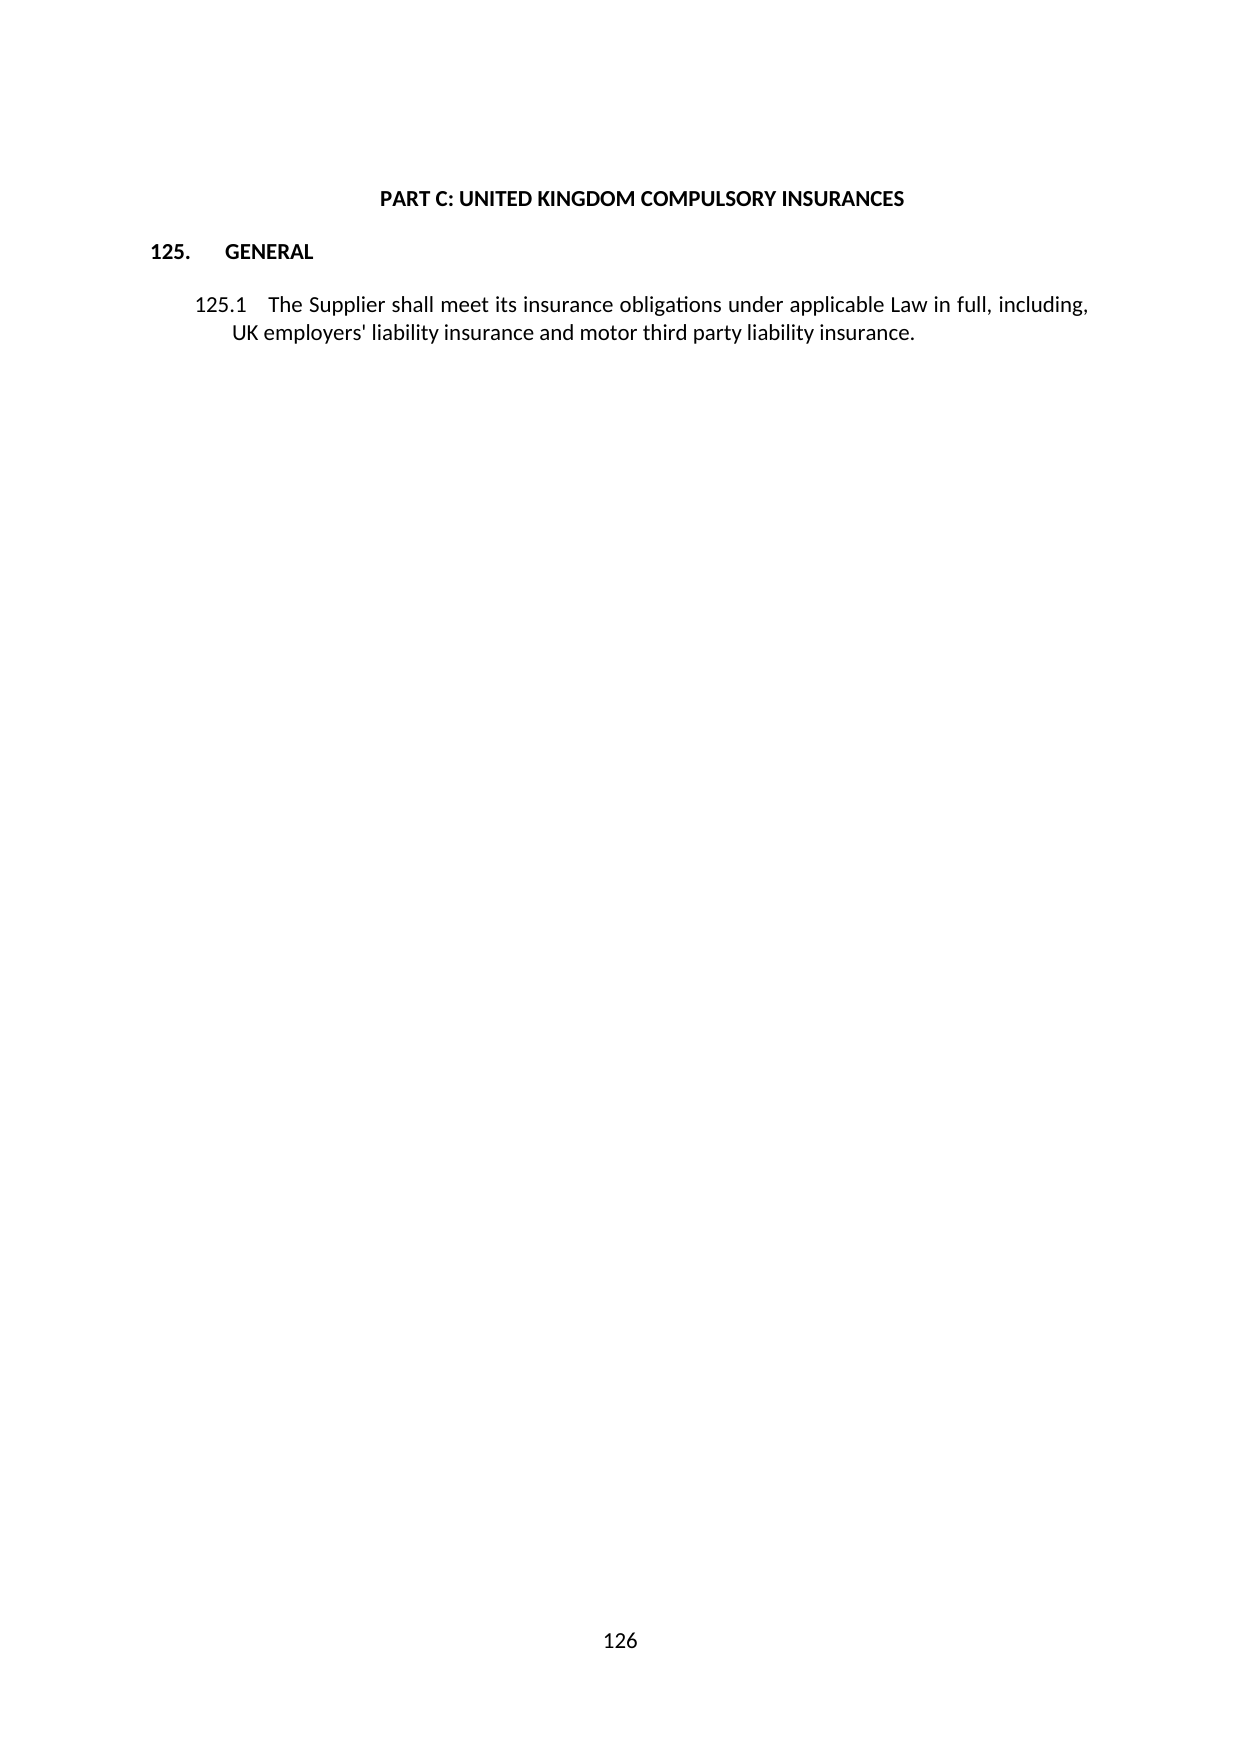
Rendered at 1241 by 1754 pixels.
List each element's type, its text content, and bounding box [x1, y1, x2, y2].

subtitle General [150, 237, 1090, 265]
text Part C: United Kingdom Compulsory Insurances [150, 184, 1090, 212]
text The Supplier shall meet its insurance obligations under applicable Law in full, including, UK employers' liability insurance and motor third party liability insurance. [194, 290, 1090, 346]
